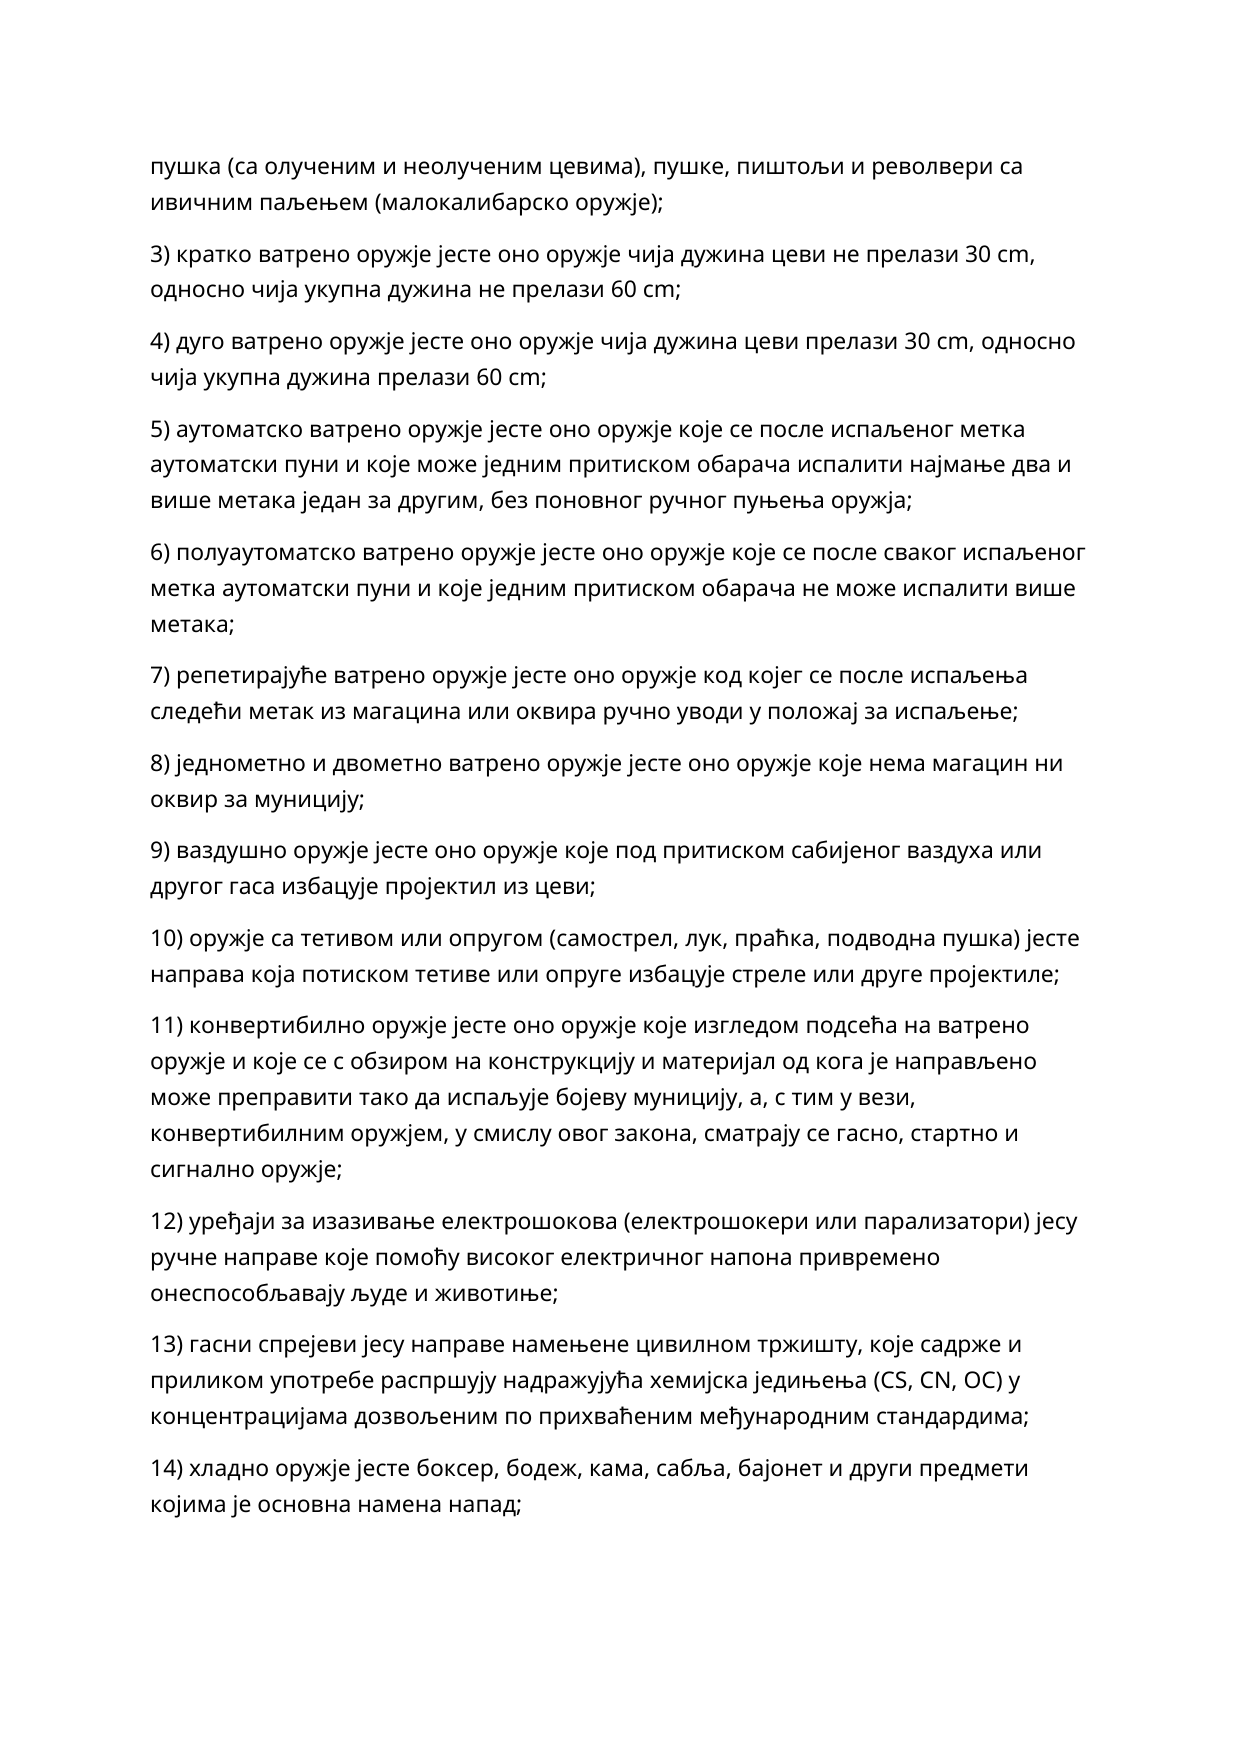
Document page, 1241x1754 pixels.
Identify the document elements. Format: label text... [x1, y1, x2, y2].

text 9) ваздушно оружје јесте оно оружје које под притиском сабијеног ваздуха или другог гаса избацује пројектил из цеви; [150, 834, 1090, 902]
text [150, 150, 1090, 217]
text 8) једнометно и двометно ватрено оружје јесте оно оружје које нема магацин ни оквир за муницију; [150, 747, 1090, 814]
text 14) хладно оружје јесте боксер, бодеж, кама, сабља, бајонет и други предмети којима је основна намена напад; [150, 1452, 1090, 1519]
text 13) гасни спрејеви јесу направе намењене цивилном тржишту, које садрже и приликом употребе распршују надражујућа хемијска једињења (CS, CN, ОC) у концентрацијама дозвољеним по прихваћеним међународним стандардима; [150, 1328, 1090, 1431]
text 7) репетирајуће ватрено оружје јесте оно оружје код којег се после испаљења следећи метак из магацина или оквира ручно уводи у положај за испаљење; [150, 659, 1090, 727]
text 4) дуго ватрено оружје јесте оно оружје чија дужина цеви прелази 30 cm, односно чија укупна дужина прелази 60 cm; [150, 325, 1090, 392]
text 12) уређаји за изазивање електрошокова (електрошокери или парализатори) јесу ручне направе које помоћу високог електричног напона привремено онеспособљавају људе и животиње; [150, 1205, 1090, 1308]
text 6) полуаутоматско ватрено оружје јесте оно оружје које се после сваког испаљеног метка аутоматски пуни и које једним притиском обарачa не може испалити више метака; [150, 536, 1090, 639]
text 3) кратко ватрено оружје јесте оно оружје чија дужина цеви не прелази 30 cm, односно чија укупна дужина не прелази 60 cm; [150, 237, 1090, 305]
text 10) оружје са тетивом или опругом (самострел, лук, праћка, подводна пушка) јесте направа која потиском тетиве или опруге избацује стреле или друге пројектиле; [150, 922, 1090, 989]
text 5) аутоматско ватрено оружје јесте оно оружје које се после испаљеног метка аутоматски пуни и које може једним притиском обарача испалити најмање два и више метака један за другим, без поновног ручног пуњења оружја; [150, 412, 1090, 516]
text 11) конвертибилно оружје јесте оно оружје које изгледом подсећа на ватрено оружје и које се с обзиром на конструкцију и материјал од кога је направљено може преправити тако да испаљује бојеву муницију, а, с тим у вези, конвертибилним оружјем, у смислу овог закона, сматрају се гасно, стартно и сигнално оружје; [150, 1009, 1090, 1184]
